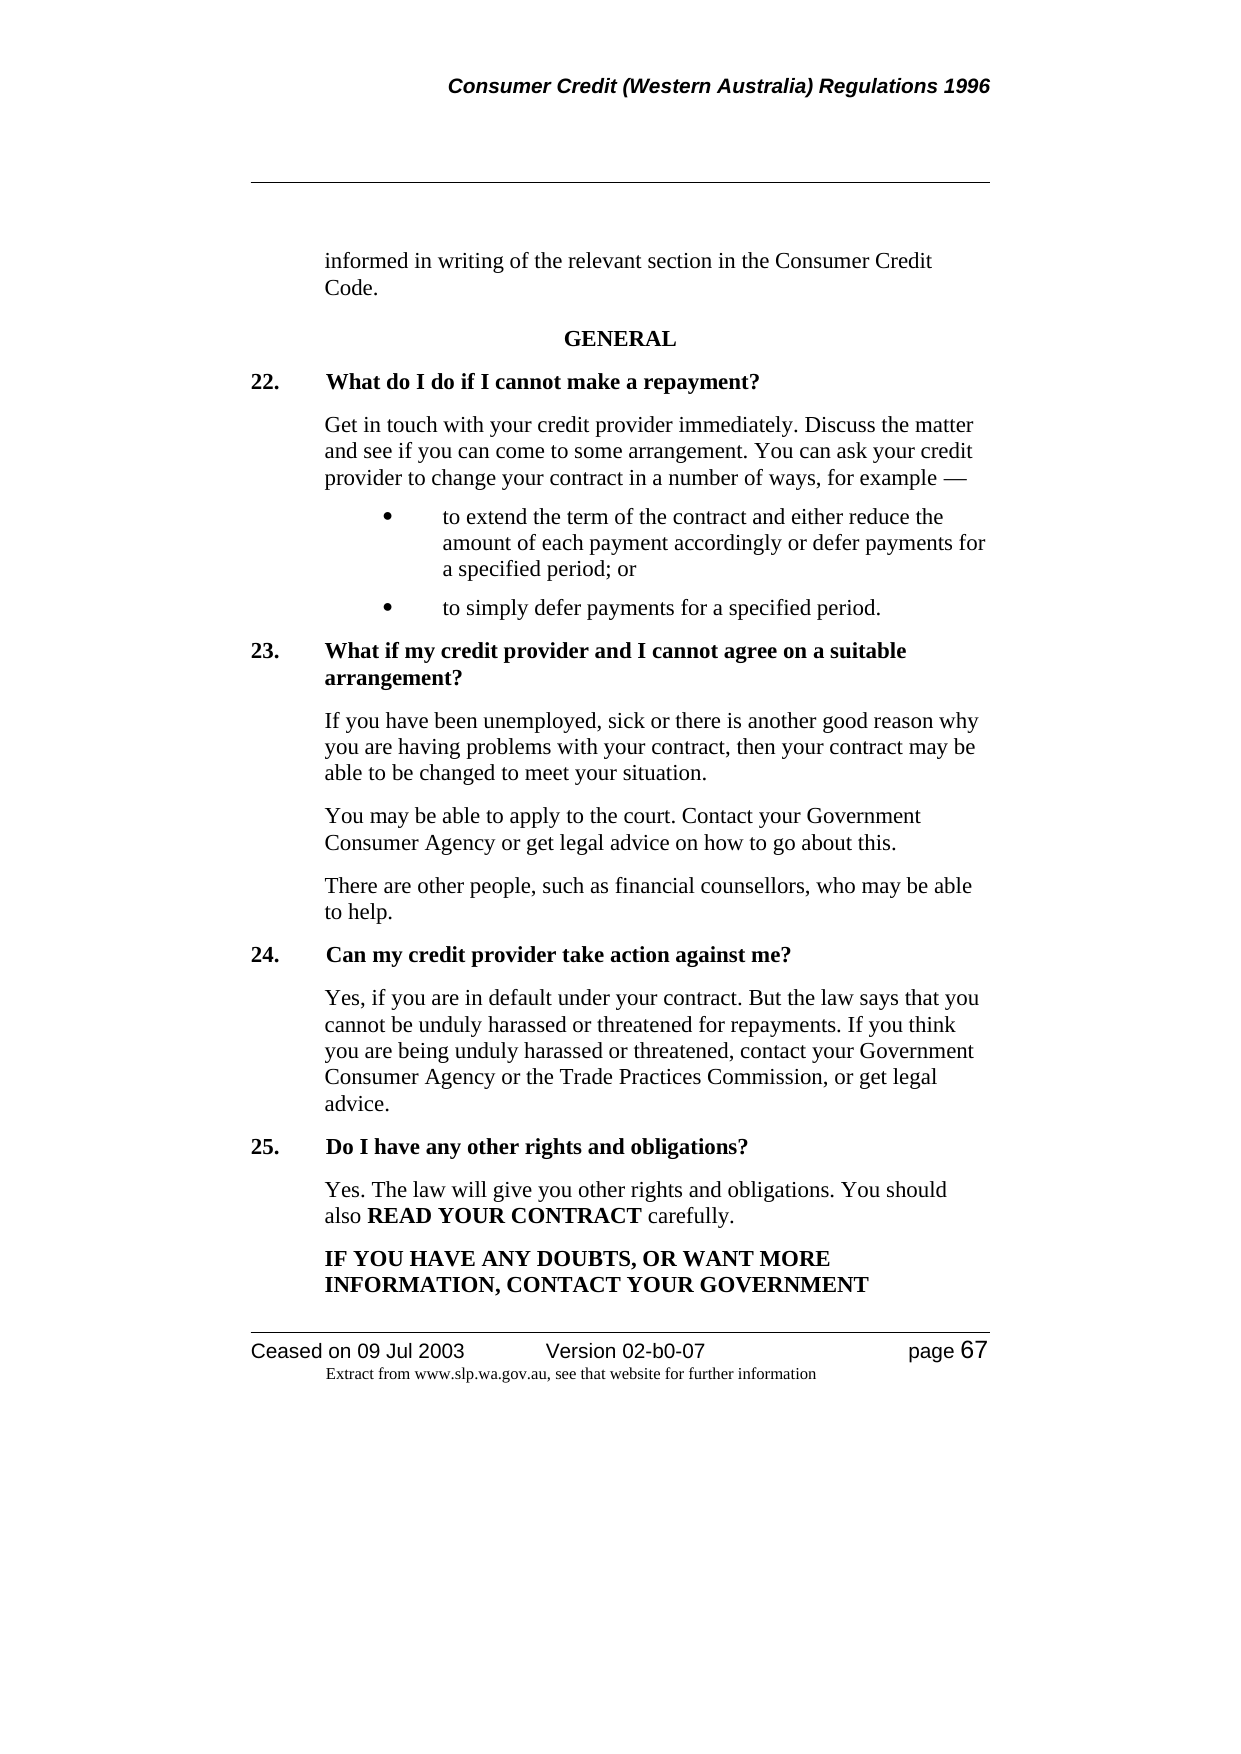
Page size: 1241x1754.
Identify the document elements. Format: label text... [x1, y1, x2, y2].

list to extend the term of the contract and either reduce the amount of each payment accordingly or defer payments for a specified period; or [383, 503, 990, 582]
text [251, 1245, 990, 1298]
text Yes, if you are in default under your contract. But the law says that you cannot be unduly harassed or threatened for repayments. If you think you are being unduly harassed or threatened, contact your Government Consumer Agency or the Trade Practices Commission, or get legal advice. [251, 984, 990, 1116]
text You may be able to apply to the court. Contact your Government Consumer Agency or get legal advice on how to go about this. [251, 802, 990, 855]
text Get in touch with your credit provider immediately. Discuss the matter and see if you can come to some arrangement. You can ask your credit provider to change your contract in a number of ways, for example — [251, 411, 990, 490]
list to simply defer payments for a specified period. [383, 594, 990, 621]
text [251, 247, 990, 300]
text GENERAL [251, 325, 990, 352]
text 22. What do I do if I cannot make a repayment? [251, 368, 990, 394]
text 25. Do I have any other rights and obligations? [251, 1133, 990, 1159]
text Yes. The law will give you other rights and obligations. You should also READ YOUR CONTRACT carefully. [251, 1176, 990, 1228]
text There are other people, such as financial counsellors, who may be able to help. [251, 872, 990, 924]
text 23. What if my credit provider and I cannot agree on a suitable arrangement? [251, 637, 990, 690]
text If you have been unemployed, sick or there is another good reason why you are having problems with your contract, then your contract may be able to be changed to meet your situation. [251, 707, 990, 786]
text 24. Can my credit provider take action against me? [251, 941, 990, 968]
